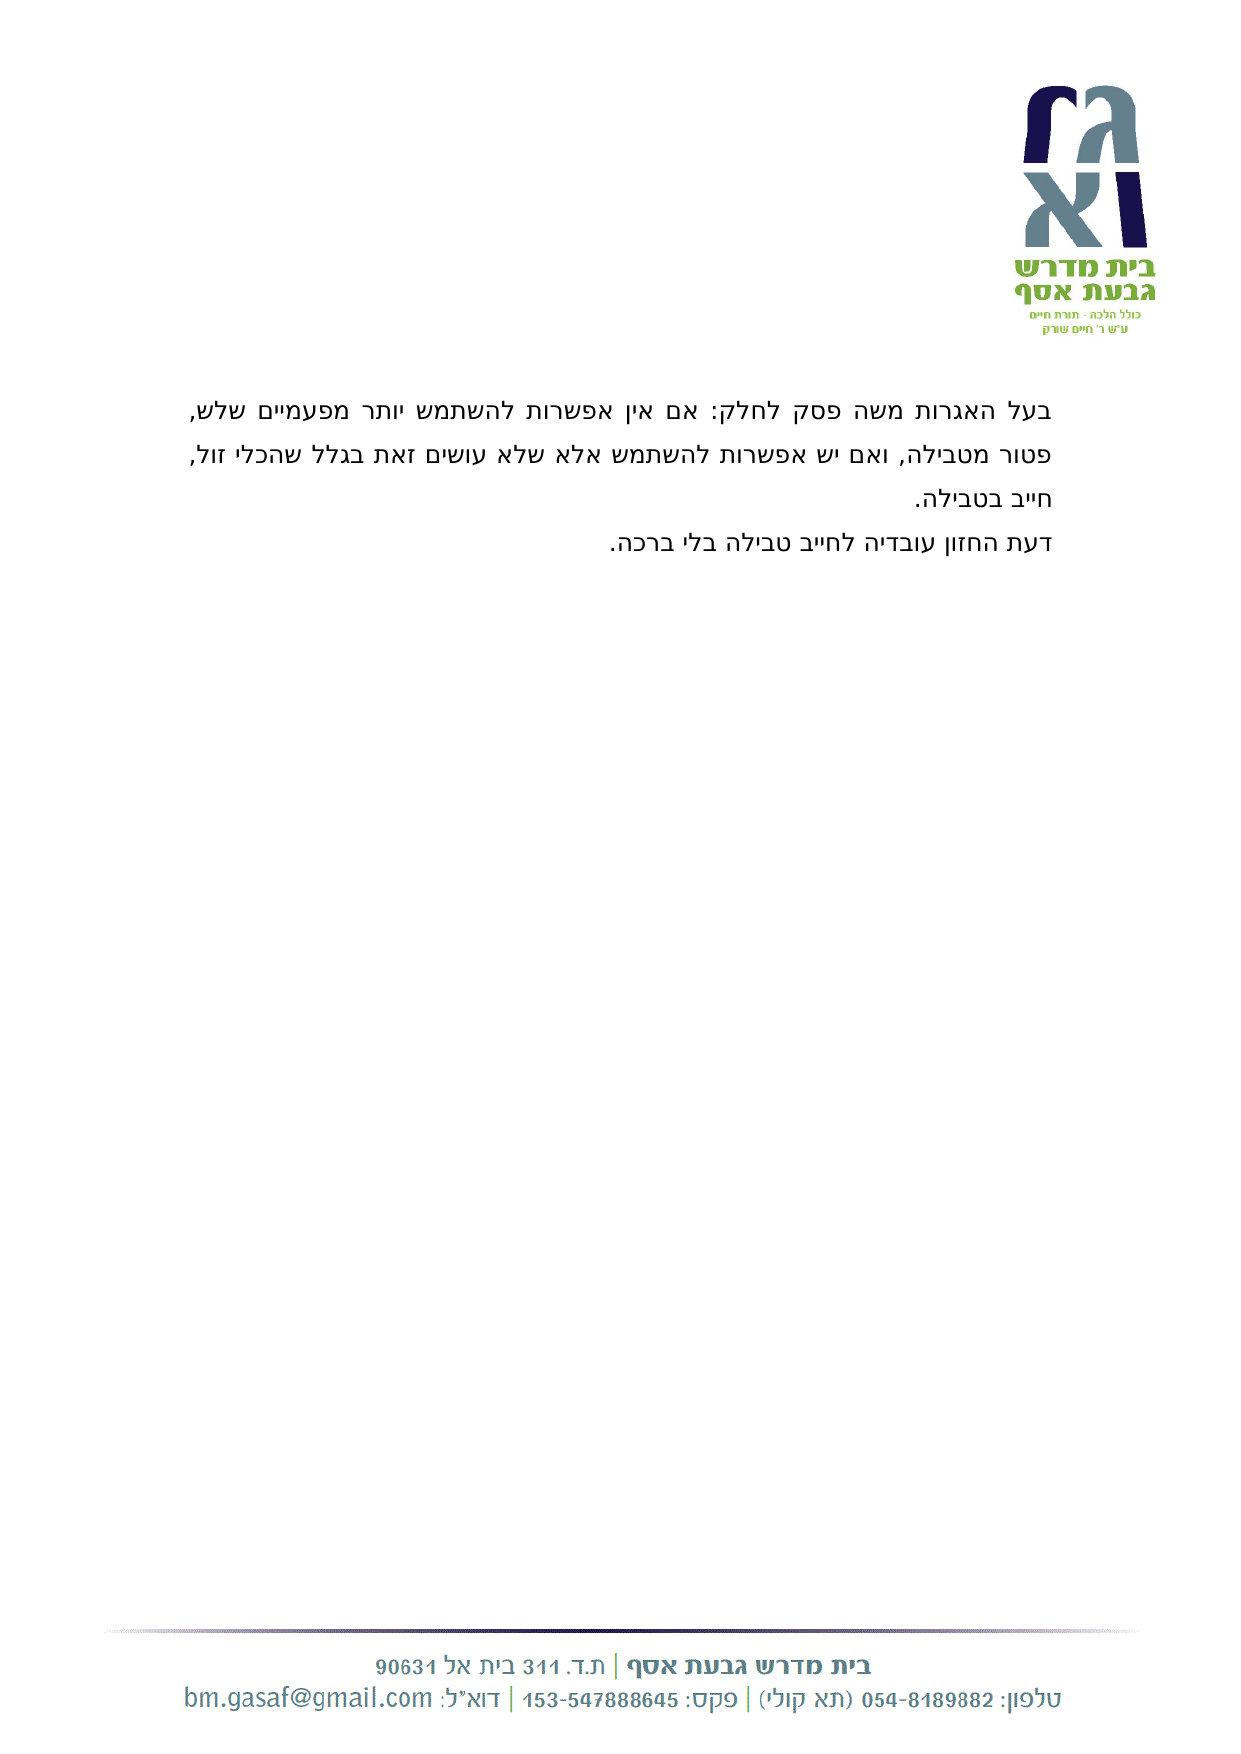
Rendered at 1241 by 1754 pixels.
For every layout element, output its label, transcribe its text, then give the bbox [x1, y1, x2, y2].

text בעל האגרות משה פסק לחלק: אם אין אפשרות להשתמש יותר מפעמיים שלש, פטור מטבילה, ואם יש אפשרות להשתמש אלא שלא עושים זאת בגלל שהכלי זול, חייב בטבילה. [187, 396, 1053, 513]
text דעת החזון עובדיה לחייב טבילה בלי ברכה. [187, 528, 1053, 557]
picture [1010, 82, 1161, 337]
picture [4, 1616, 1239, 1743]
